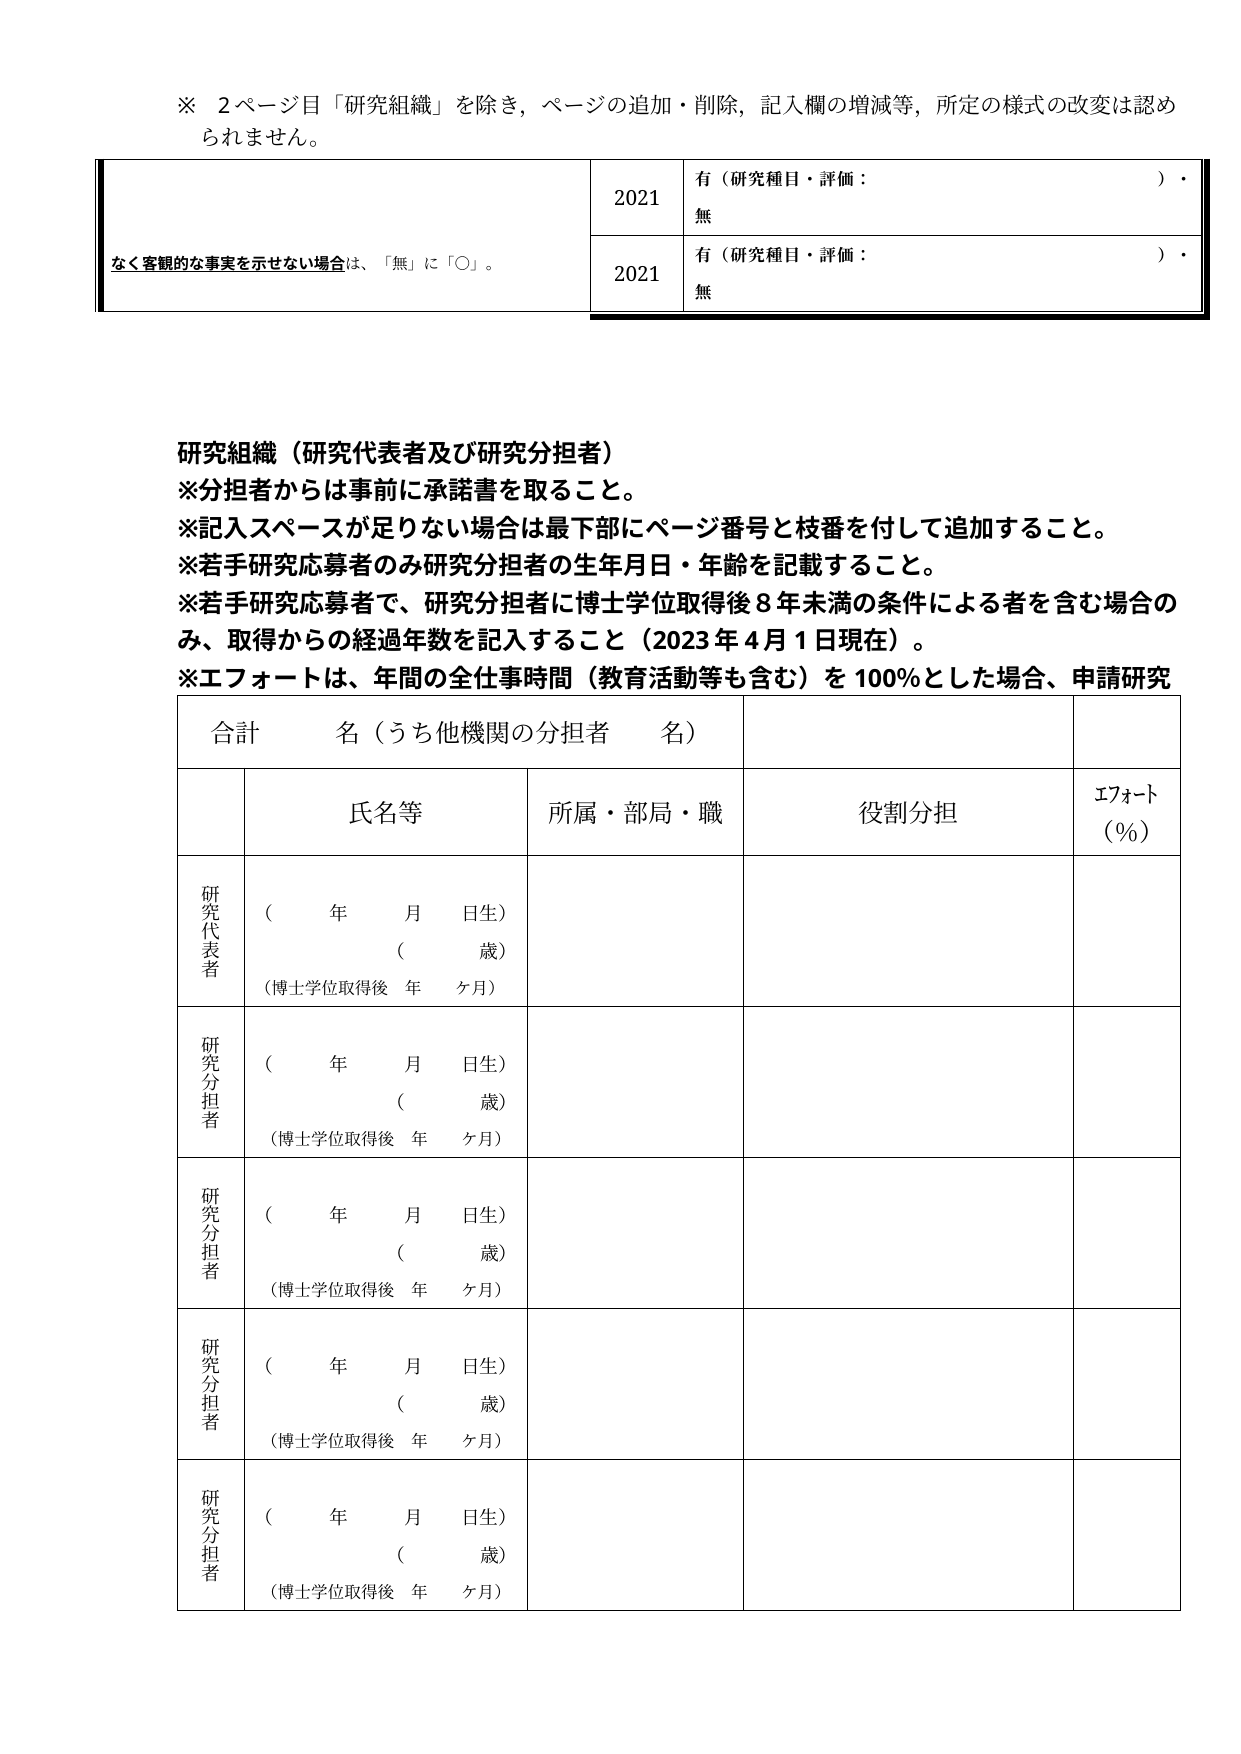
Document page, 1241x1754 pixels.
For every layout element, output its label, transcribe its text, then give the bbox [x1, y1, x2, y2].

table_cell [1074, 1158, 1180, 1308]
table_cell 2021 [591, 236, 683, 311]
table_cell 有（研究種目・評価： ）・ 無 [684, 236, 1201, 311]
text ※記入スペースが足りない場合は最下部にページ番号と枝番を付して追加すること。 [177, 507, 1181, 545]
text ※エフォートは、年間の全仕事時間（教育活動等も含む）を100％とした場合、申請研究 [177, 657, 1181, 695]
text ※若手研究応募者のみ研究分担者の生年月日・年齢を記載すること。 [177, 545, 1181, 582]
table_cell [744, 1007, 1073, 1157]
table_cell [245, 1460, 527, 1610]
table_cell [1074, 1007, 1180, 1157]
table_cell 氏名等 [245, 769, 527, 855]
table_cell [744, 1309, 1073, 1459]
table_cell [528, 856, 743, 1006]
table_cell 研究分担者 [178, 1007, 244, 1157]
table_cell [1074, 856, 1180, 1006]
table_cell [1074, 1460, 1180, 1610]
table_cell （ 年 月 日生） （ 歳） （博士学位取得後 年 ケ月） [245, 856, 527, 1006]
table_cell ｴﾌｫｰﾄ（％） [1074, 769, 1180, 855]
table_cell 研究代表者 [178, 856, 244, 1006]
table_cell [744, 1460, 1073, 1610]
table_cell 役割分担 [744, 769, 1073, 855]
table_cell （ 年 月 日生） （ 歳） （博士学位取得後 年 ケ月） [245, 1309, 527, 1459]
table_cell [528, 1007, 743, 1157]
table_cell [178, 769, 244, 855]
table_cell [744, 856, 1073, 1006]
table_cell 2021 [591, 160, 683, 234]
table_cell [528, 1460, 743, 1610]
table_cell 研究分担者 [178, 1309, 244, 1459]
table_header [744, 696, 1073, 768]
table_cell [528, 1309, 743, 1459]
table_cell 研究分担者 [178, 1158, 244, 1308]
table_cell [528, 1158, 743, 1308]
table_header 合計 名（うち他機関の分担者 名） [178, 696, 743, 768]
text ※分担者からは事前に承諾書を取ること。 [177, 470, 1181, 507]
table_cell 有（研究種目・評価： ）・ 無 [684, 160, 1201, 234]
table_cell 研究分担者 [178, 1460, 244, 1610]
table_cell [1074, 1309, 1180, 1459]
table_header [1074, 696, 1180, 768]
table_cell （ 年 月 日生） （ 歳） （博士学位取得後 年 ケ月） [245, 1007, 527, 1157]
table_cell 所属・部局・職 [528, 769, 743, 855]
text 研究組織（研究代表者及び研究分担者） [177, 432, 1181, 470]
table_cell [744, 1158, 1073, 1308]
text ※若手研究応募者で、研究分担者に博士学位取得後８年未満の条件による者を含む場合のみ、取得からの経過年数を記入すること（2023年4月1日現在）。 [177, 582, 1181, 657]
table_cell （ 年 月 日生） （ 歳） （博士学位取得後 年 ケ月） [245, 1158, 527, 1308]
